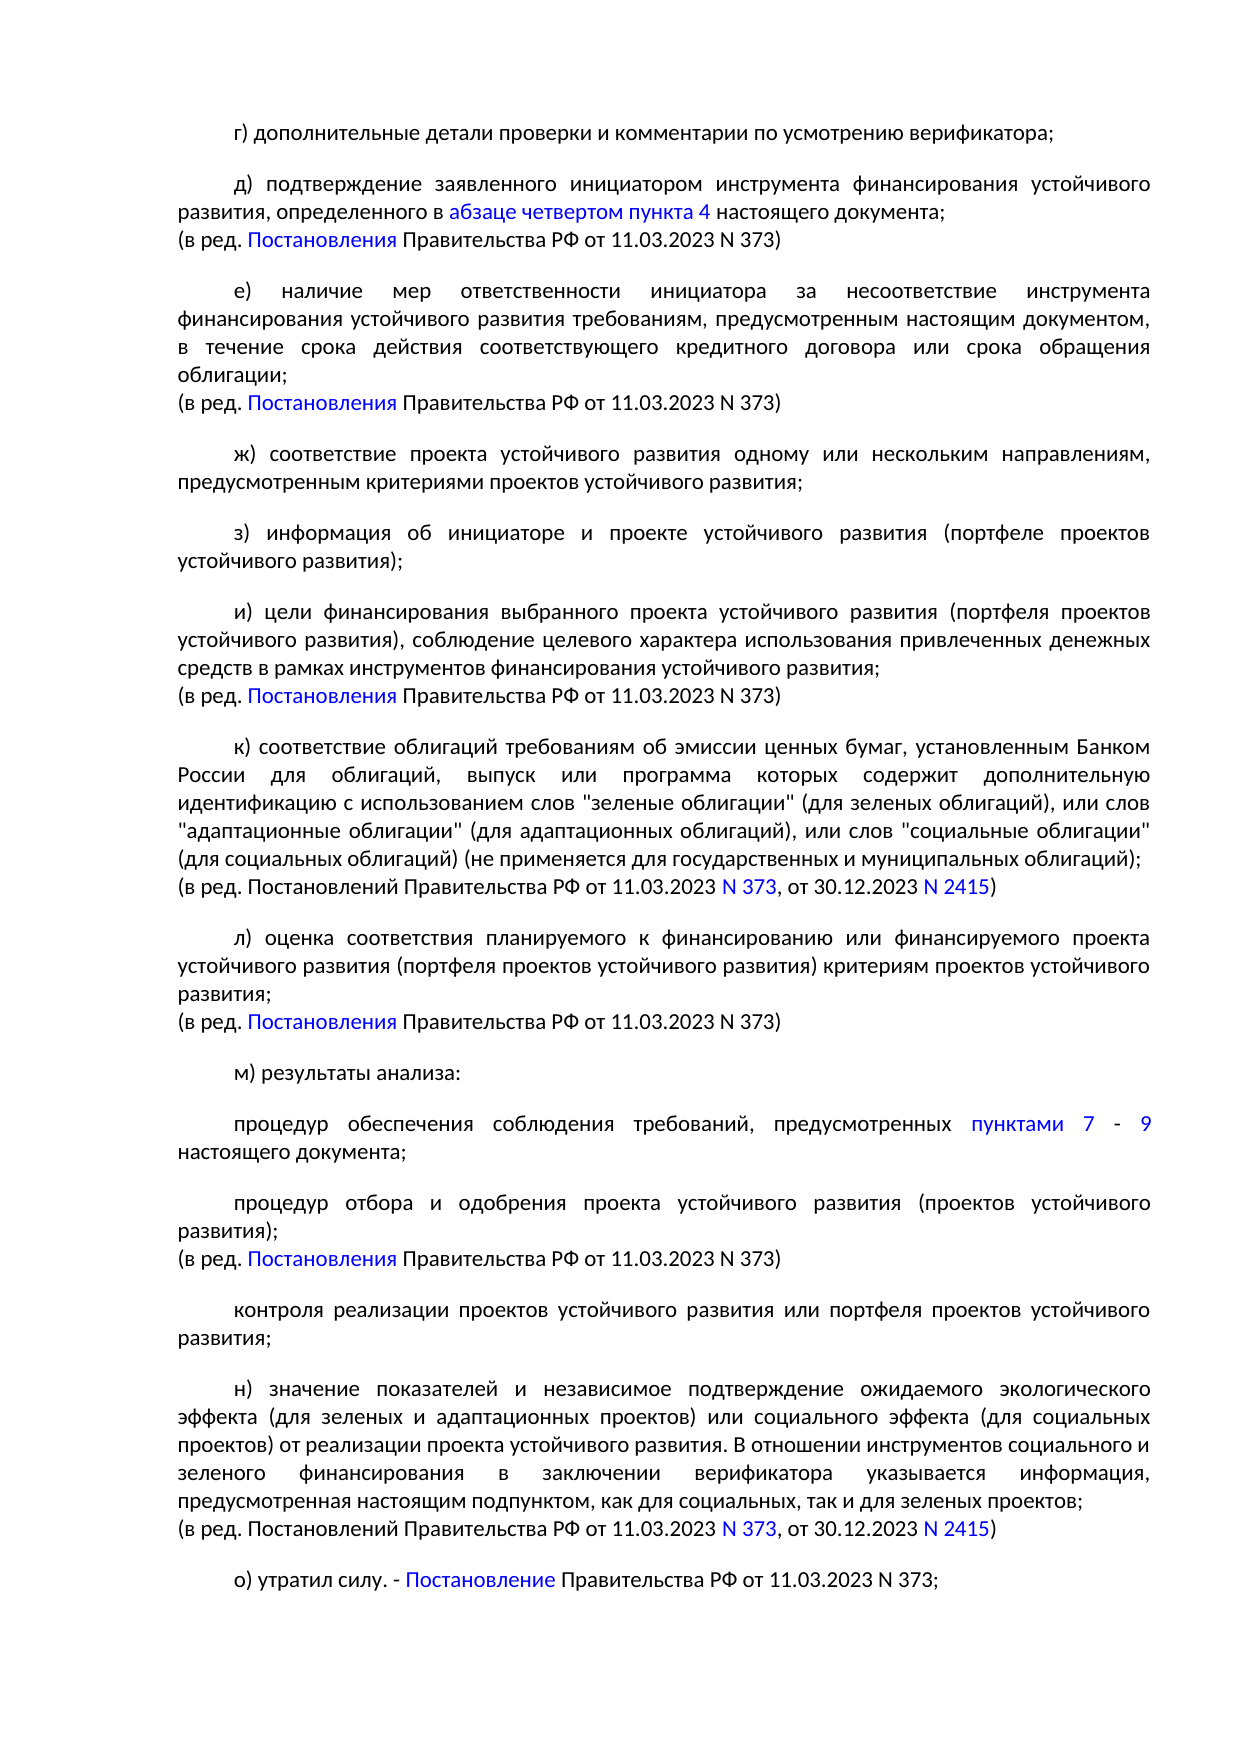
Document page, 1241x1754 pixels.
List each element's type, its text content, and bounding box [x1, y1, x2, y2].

text (в ред. Постановления Правительства РФ от 11.03.2023 N 373) [177, 225, 1152, 253]
text о) утратил силу. - Постановление Правительства РФ от 11.03.2023 N 373; [177, 1565, 1152, 1593]
text (в ред. Постановления Правительства РФ от 11.03.2023 N 373) [177, 388, 1152, 416]
text н) значение показателей и независимое подтверждение ожидаемого экологического эффекта (для зеленых и адаптационных проектов) или социального эффекта (для социальных проектов) от реализации проекта устойчивого развития. В отношении инструментов социального и зеленого финансирования в заключении верификатора указывается информация, предусмотренная настоящим подпунктом, как для социальных, так и для зеленых проектов; [177, 1374, 1152, 1514]
text м) результаты анализа: [177, 1058, 1152, 1086]
text контроля реализации проектов устойчивого развития или портфеля проектов устойчивого развития; [177, 1295, 1152, 1351]
text (в ред. Постановлений Правительства РФ от 11.03.2023 N 373, от 30.12.2023 N 2415) [177, 872, 1152, 900]
text г) дополнительные детали проверки и комментарии по усмотрению верификатора; [177, 118, 1152, 146]
text ж) соответствие проекта устойчивого развития одному или нескольким направлениям, предусмотренным критериями проектов устойчивого развития; [177, 439, 1152, 495]
text (в ред. Постановления Правительства РФ от 11.03.2023 N 373) [177, 1007, 1152, 1035]
text и) цели финансирования выбранного проекта устойчивого развития (портфеля проектов устойчивого развития), соблюдение целевого характера использования привлеченных денежных средств в рамках инструментов финансирования устойчивого развития; [177, 597, 1152, 681]
text (в ред. Постановлений Правительства РФ от 11.03.2023 N 373, от 30.12.2023 N 2415) [177, 1514, 1152, 1542]
text (в ред. Постановления Правительства РФ от 11.03.2023 N 373) [177, 681, 1152, 709]
text (в ред. Постановления Правительства РФ от 11.03.2023 N 373) [177, 1244, 1152, 1272]
text з) информация об инициаторе и проекте устойчивого развития (портфеле проектов устойчивого развития); [177, 518, 1152, 574]
text процедур обеспечения соблюдения требований, предусмотренных пунктами 7 - 9 настоящего документа; [177, 1109, 1152, 1165]
text е) наличие мер ответственности инициатора за несоответствие инструмента финансирования устойчивого развития требованиям, предусмотренным настоящим документом, в течение срока действия соответствующего кредитного договора или срока обращения облигации; [177, 276, 1152, 388]
text к) соответствие облигаций требованиям об эмиссии ценных бумаг, установленным Банком России для облигаций, выпуск или программа которых содержит дополнительную идентификацию с использованием слов "зеленые облигации" (для зеленых облигаций), или слов "адаптационные облигации" (для адаптационных облигаций), или слов "социальные облигации" (для социальных облигаций) (не применяется для государственных и муниципальных облигаций); [177, 732, 1152, 872]
text д) подтверждение заявленного инициатором инструмента финансирования устойчивого развития, определенного в абзаце четвертом пункта 4 настоящего документа; [177, 169, 1152, 225]
text л) оценка соответствия планируемого к финансированию или финансируемого проекта устойчивого развития (портфеля проектов устойчивого развития) критериям проектов устойчивого развития; [177, 923, 1152, 1007]
text процедур отбора и одобрения проекта устойчивого развития (проектов устойчивого развития); [177, 1188, 1152, 1244]
